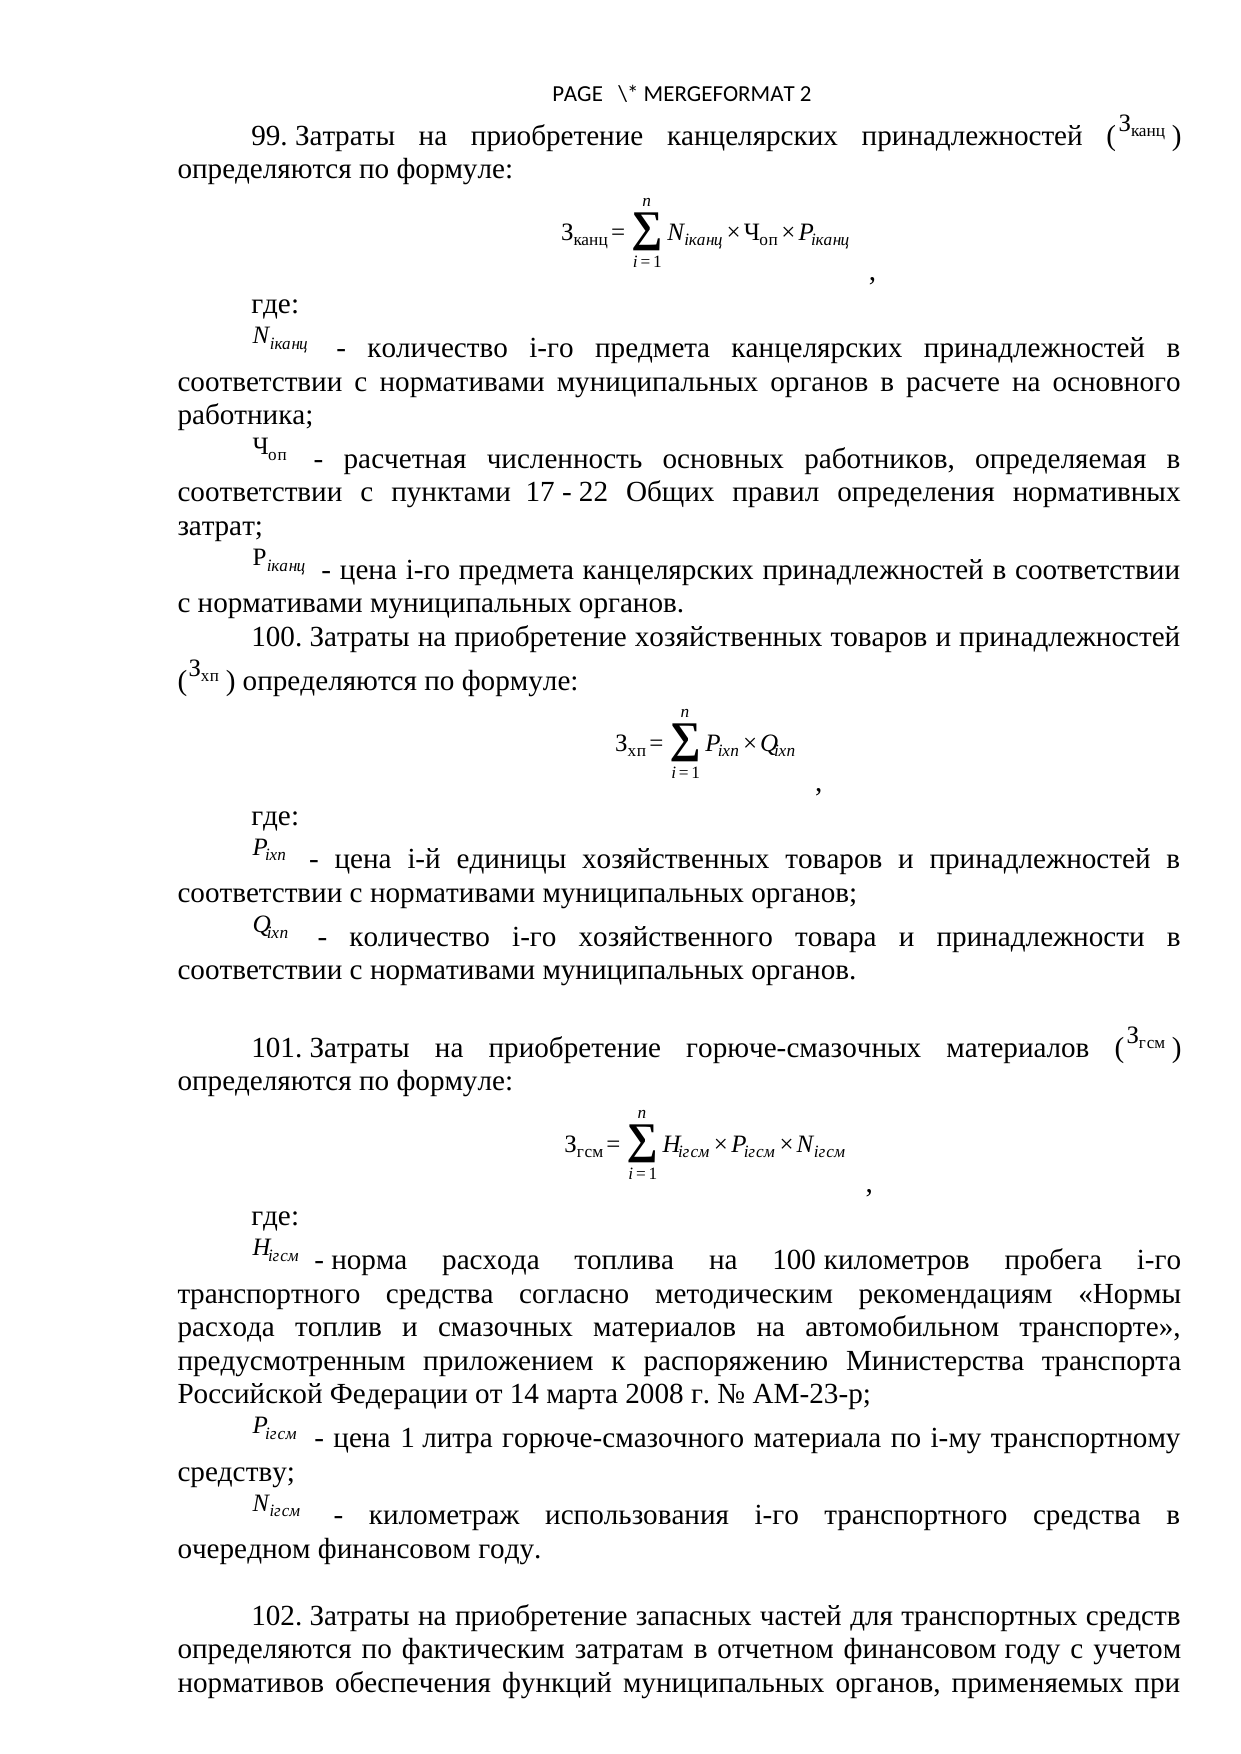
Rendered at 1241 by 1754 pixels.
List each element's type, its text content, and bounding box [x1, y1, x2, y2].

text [177, 1598, 1181, 1699]
text где: [177, 798, 1181, 831]
text где: [177, 1198, 1181, 1232]
text 100. Затраты на приобретение хозяйственных товаров и принадлежностей () определяются по формуле: [177, 619, 1181, 696]
text 101. Затраты на приобретение горюче-смазочных материалов () определяются по формуле: [177, 1019, 1181, 1097]
text - норма расхода топлива на 100 километров пробега i-го транспортного средства согласно методическим рекомендациям «Нормы расхода топлив и смазочных материалов на автомобильном транспорте», предусмотренным приложением к распоряжению Министерства транспорта Российской Федерации от 14 марта 2008 г. № AM-23-p; [177, 1232, 1181, 1410]
text где: [177, 286, 1181, 320]
text , [177, 1097, 1181, 1198]
text - километраж использования i-гo транспортного средства в очередном финансовом году. [177, 1487, 1181, 1564]
text , [177, 696, 1181, 798]
text - цена 1 литра горюче-смазочного материала по i-му транспортному средству; [177, 1410, 1181, 1487]
text - цена i-й единицы хозяйственных товаров и принадлежностей в соответствии с нормативами муниципальных органов; [177, 831, 1181, 909]
text 99. Затраты на приобретение канцелярских принадлежностей () определяются по формуле: [177, 107, 1181, 185]
text - цена i-гo предмета канцелярских принадлежностей в соответствии с нормативами муниципальных органов. [177, 542, 1181, 619]
text - количество i-гo предмета канцелярских принадлежностей в соответствии с нормативами муниципальных органов в расчете на основного работника; [177, 320, 1181, 431]
text - количество i-гo хозяйственного товара и принадлежности в соответствии с нормативами муниципальных органов. [177, 909, 1181, 986]
text , [177, 185, 1181, 286]
text - расчетная численность основных работников, определяемая в соответствии с пунктами 17 - 22 Общих правил определения нормативных затрат; [177, 431, 1181, 542]
